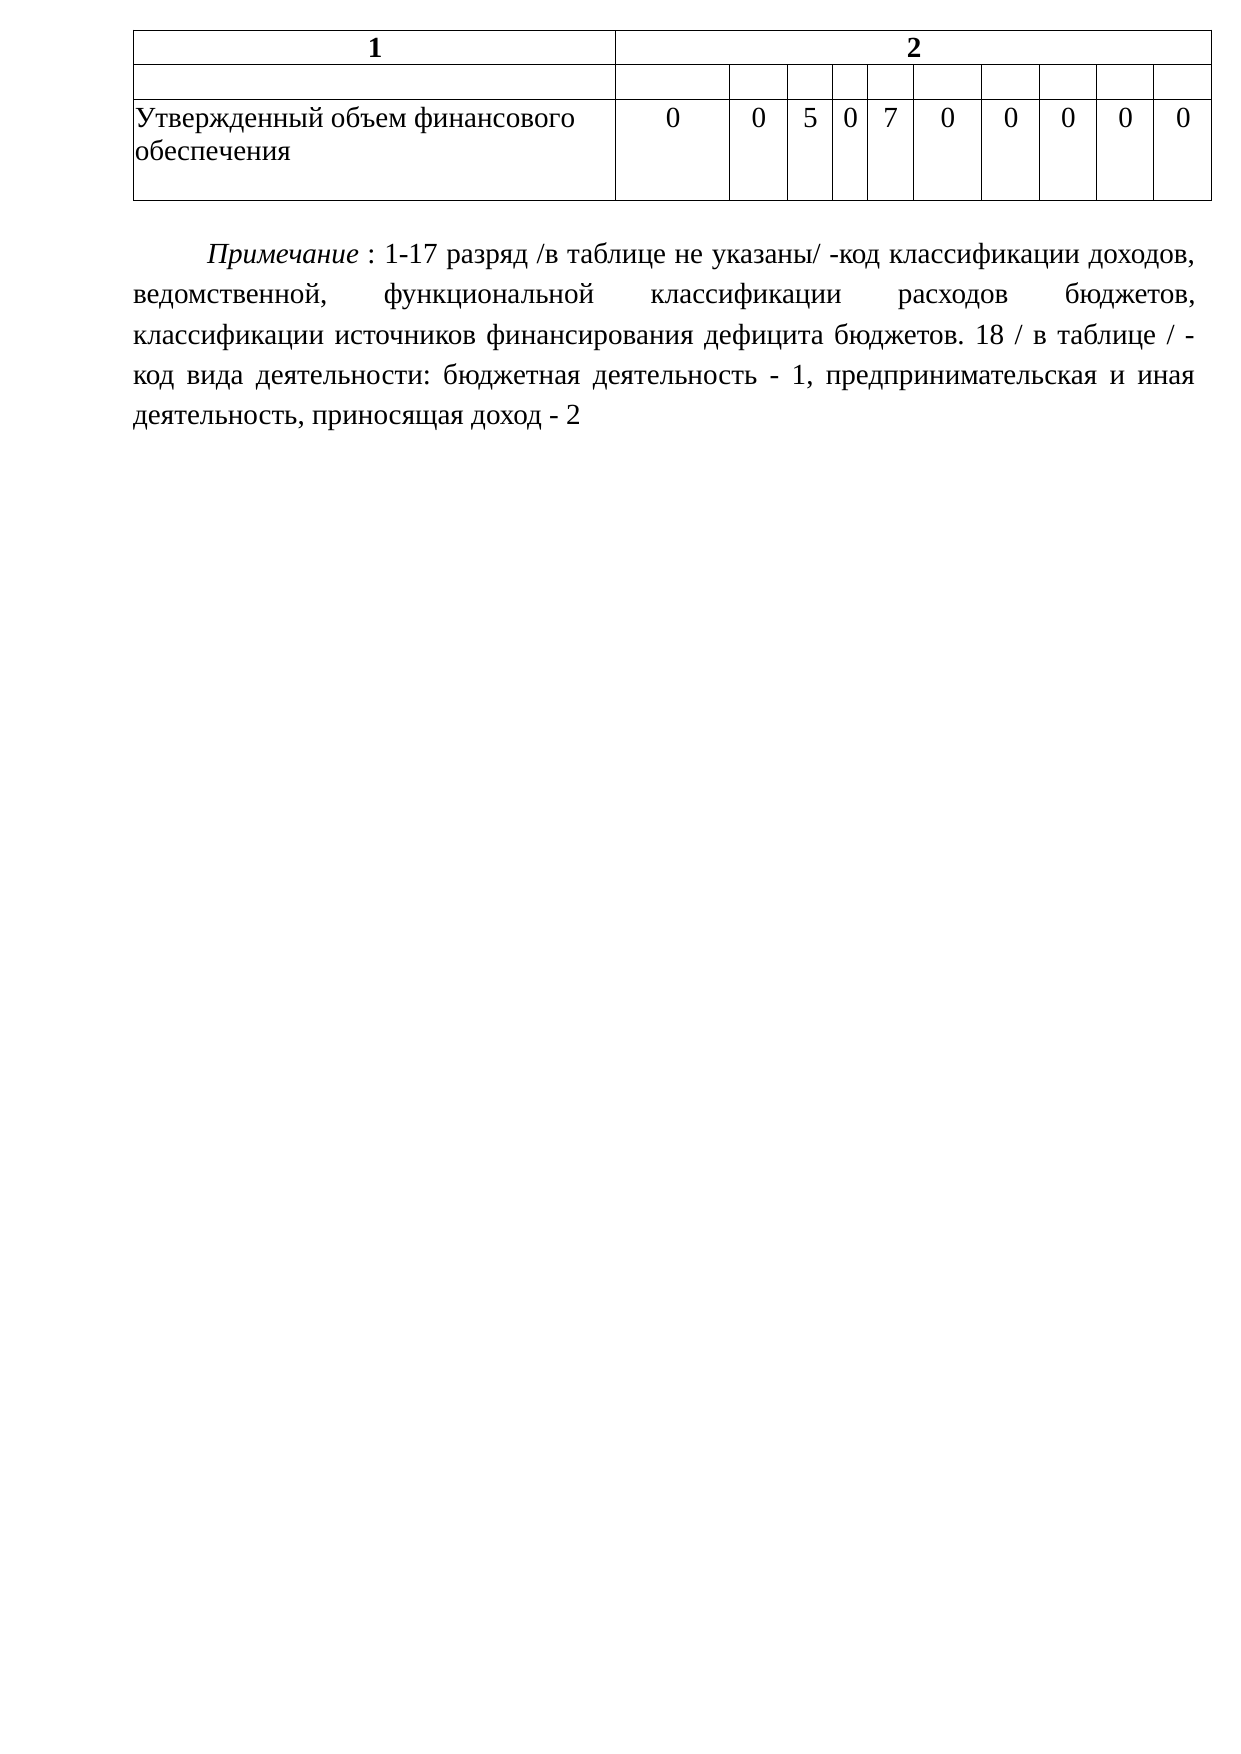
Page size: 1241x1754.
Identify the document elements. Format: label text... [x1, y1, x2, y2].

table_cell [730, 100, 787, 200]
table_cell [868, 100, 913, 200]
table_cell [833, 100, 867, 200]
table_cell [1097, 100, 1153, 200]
table_header 2 [616, 31, 1211, 64]
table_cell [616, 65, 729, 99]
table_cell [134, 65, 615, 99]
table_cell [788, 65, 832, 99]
text Примечание : 1-17 разряд /в таблице не указаны/ -код классификации доходов, ведомственной, функциональной классификации расходов бюджетов, классификации источников финансирования дефицита бюджетов. 18 / в таблице / - код вида деятельности: бюджетная деятельность - 1, предпринимательская и иная деятельность, приносящая доход - 2 [133, 236, 1196, 431]
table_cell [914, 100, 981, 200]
table_header 1 [134, 31, 615, 64]
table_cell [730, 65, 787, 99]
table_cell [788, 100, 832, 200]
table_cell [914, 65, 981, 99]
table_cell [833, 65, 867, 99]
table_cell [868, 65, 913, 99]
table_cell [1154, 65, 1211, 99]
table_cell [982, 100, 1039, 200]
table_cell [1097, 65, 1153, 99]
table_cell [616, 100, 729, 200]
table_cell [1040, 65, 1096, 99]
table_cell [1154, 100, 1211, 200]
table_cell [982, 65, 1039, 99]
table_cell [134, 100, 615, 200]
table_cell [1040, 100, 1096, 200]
